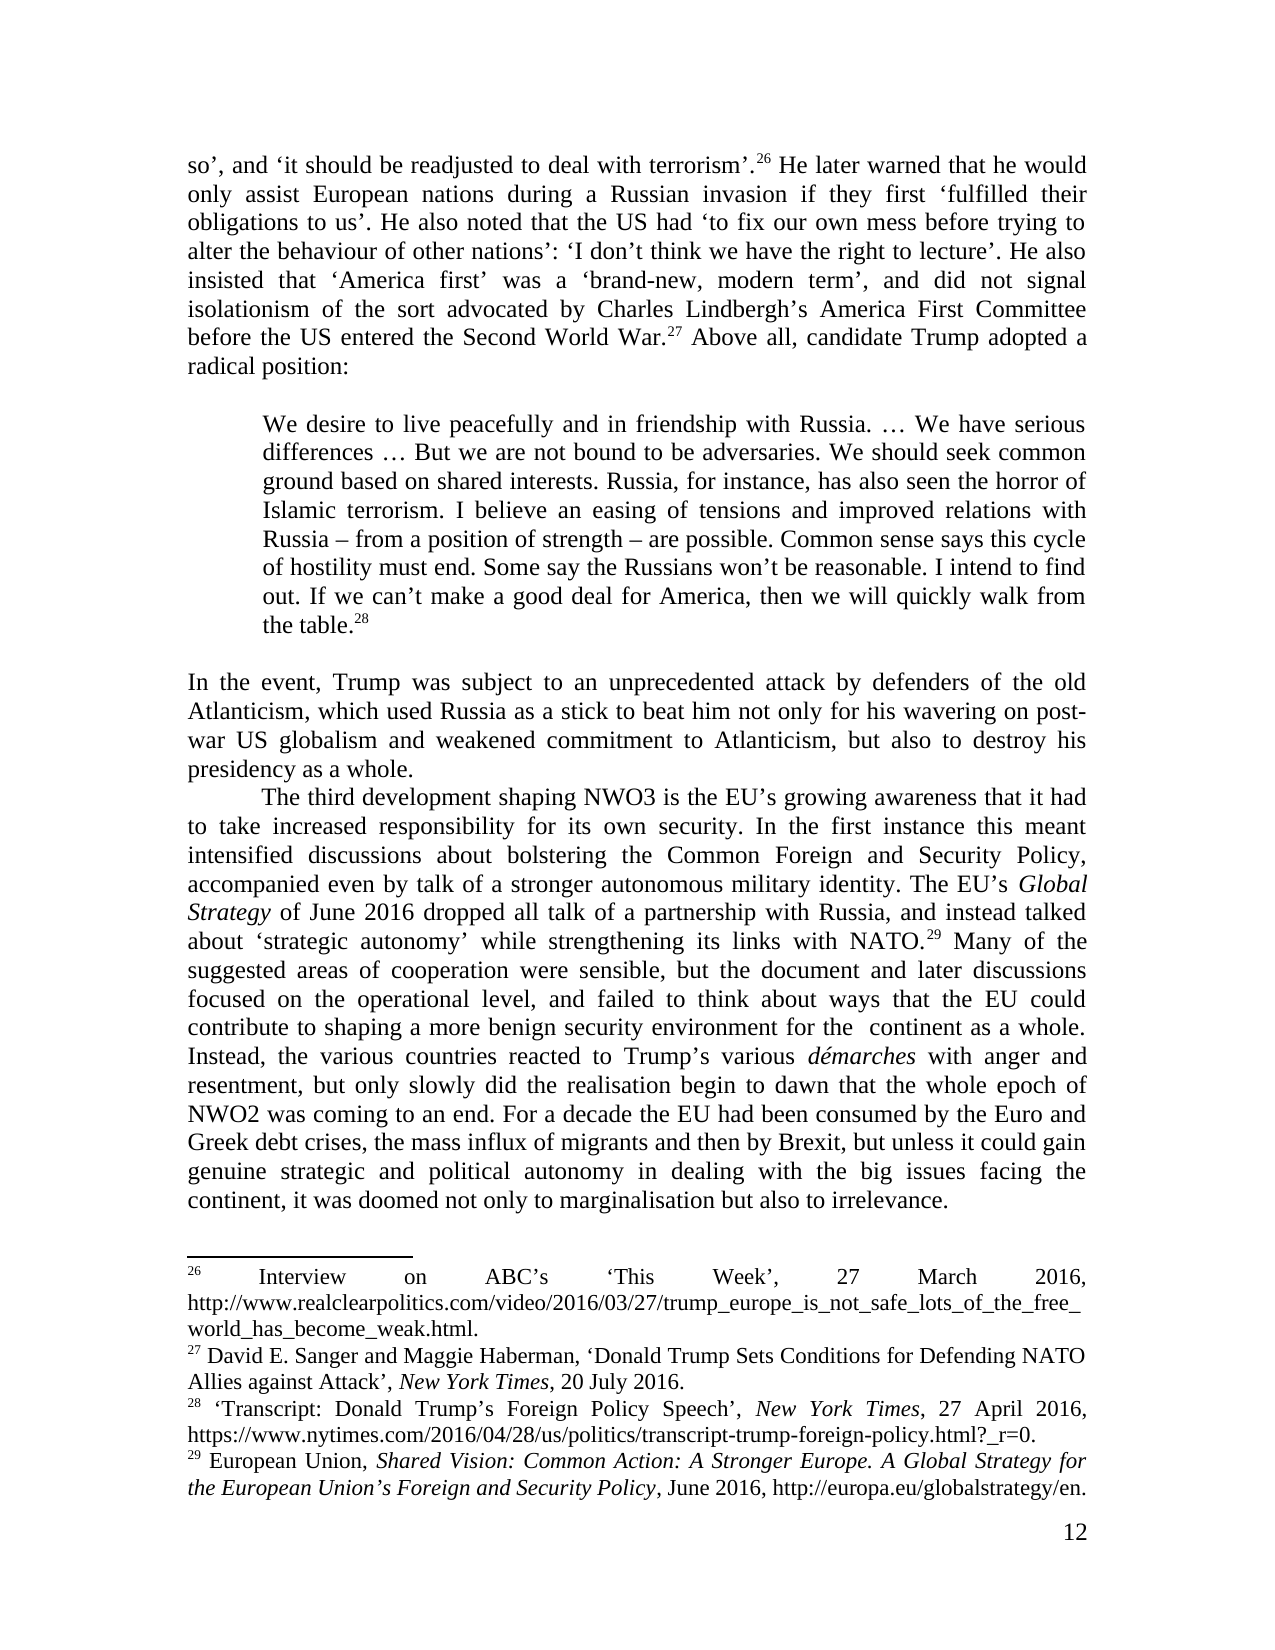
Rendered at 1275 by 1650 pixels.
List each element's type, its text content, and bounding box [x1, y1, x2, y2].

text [187, 150, 1087, 380]
text In the event, Trump was subject to an unprecedented attack by defenders of the old Atlanticism, which used Russia as a stick to beat him not only for his wavering on post-war US globalism and weakened commitment to Atlanticism, but also to destroy his presidency as a whole. [187, 667, 1087, 782]
text The third development shaping NWO3 is the EU’s growing awareness that it had to take increased responsibility for its own security. In the first instance this meant intensified discussions about bolstering the Common Foreign and Security Policy, accompanied even by talk of a stronger autonomous military identity. The EU’s Global Strategy of June 2016 dropped all talk of a partnership with Russia, and instead talked about ‘strategic autonomy’ while strengthening its links with NATO. Many of the suggested areas of cooperation were sensible, but the document and later discussions focused on the operational level, and failed to think about ways that the EU could contribute to shaping a more benign security environment for the continent as a whole. Instead, the various countries reacted to Trump’s various démarches with anger and resentment, but only slowly did the realisation begin to dawn that the whole epoch of NWO2 was coming to an end. For a decade the EU had been consumed by the Euro and Greek debt crises, the mass influx of migrants and then by Brexit, but unless it could gain genuine strategic and political autonomy in dealing with the big issues facing the continent, it was doomed not only to marginalisation but also to irrelevance. [187, 782, 1087, 1214]
text We desire to live peacefully and in friendship with Russia. … We have serious differences … But we are not bound to be adversaries. We should seek common ground based on shared interests. Russia, for instance, has also seen the horror of Islamic terrorism. I believe an easing of tensions and improved relations with Russia – from a position of strength – are possible. Common sense says this cycle of hostility must end. Some say the Russians won’t be reasonable. I intend to find out. If we can’t make a good deal for America, then we will quickly walk from the table. [262, 409, 1087, 639]
